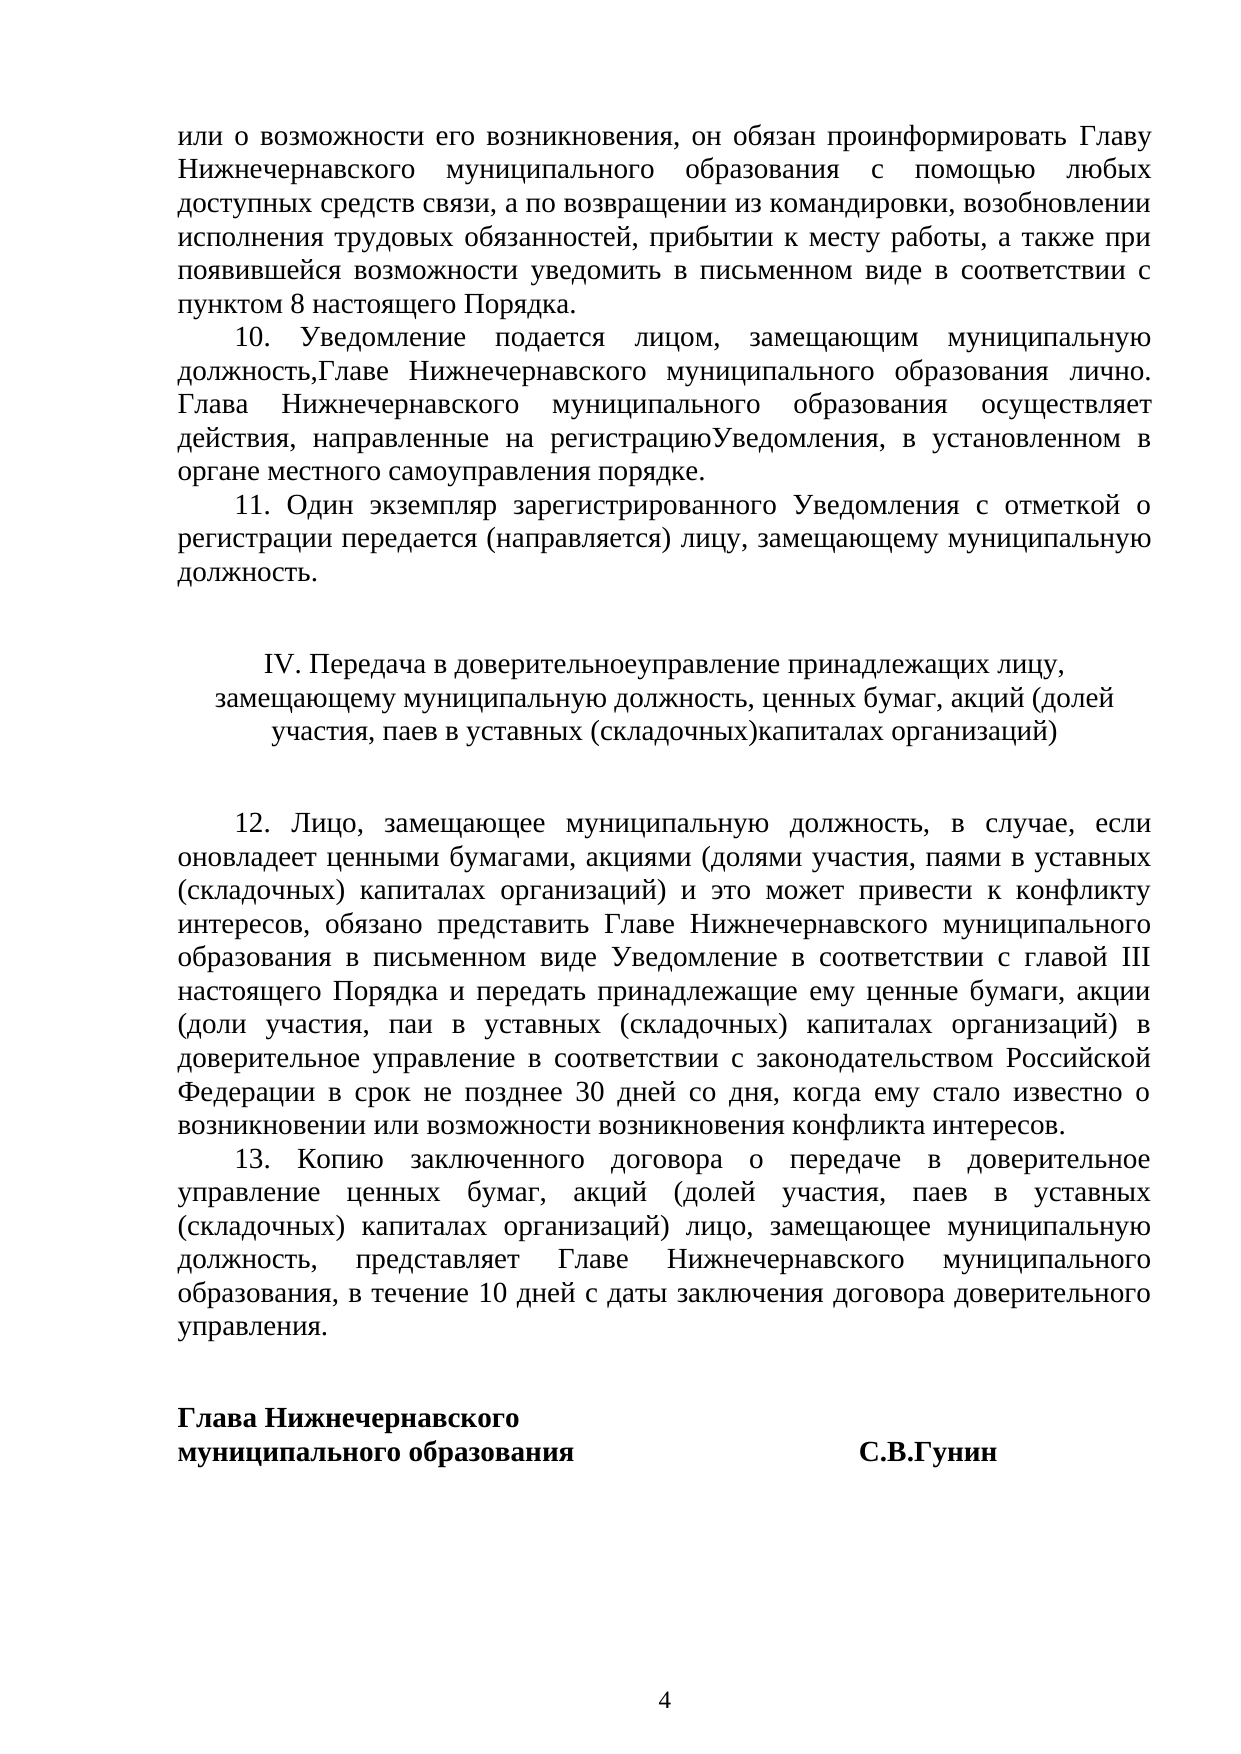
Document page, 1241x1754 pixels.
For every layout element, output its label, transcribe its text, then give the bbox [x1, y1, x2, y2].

text 13. Копию заключенного договора о передаче в доверительное управление ценных бумаг, акций (долей участия, паев в уставных (складочных) капиталах организаций) лицо, замещающее муниципальную должность, представляет Главе Нижнечернавского муниципального образования, в течение 10 дней с даты заключения договора доверительного управления. [177, 1141, 1152, 1342]
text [177, 118, 1152, 319]
text Глава Нижнечернавского [177, 1401, 1152, 1434]
text 11. Один экземпляр зарегистрированного Уведомления с отметкой о регистрации передается (направляется) лицу, замещающему муниципальную должность. [177, 487, 1152, 588]
text IV. Передача в доверительноеуправление принадлежащих лицу, замещающему муниципальную должность, ценных бумаг, акций (долей [177, 646, 1152, 713]
text муниципального образования С.В.Гунин [177, 1434, 1152, 1468]
text 12. Лицо, замещающее муниципальную должность, в случае, если оновладеет ценными бумагами, акциями (долями участия, паями в уставных (складочных) капиталах организаций) и это может привести к конфликту интересов, обязано представить Главе Нижнечернавского муниципального образования в письменном виде Уведомление в соответствии с главой III настоящего Порядка и передать принадлежащие ему ценные бумаги, акции (доли участия, паи в уставных (складочных) капиталах организаций) в доверительное управление в соответствии с законодательством Российской Федерации в срок не позднее 30 дней со дня, когда ему стало известно о возникновении или возможности возникновения конфликта интересов. [177, 805, 1152, 1141]
text участия, паев в уставных (складочных)капиталах организаций) [177, 713, 1152, 747]
text 10. Уведомление подается лицом, замещающим муниципальную должность,Главе Нижнечернавского муниципального образования лично. Глава Нижнечернавского муниципального образования осуществляет действия, направленные на регистрациюУведомления, в установленном в органе местного самоуправления порядке. [177, 319, 1152, 487]
